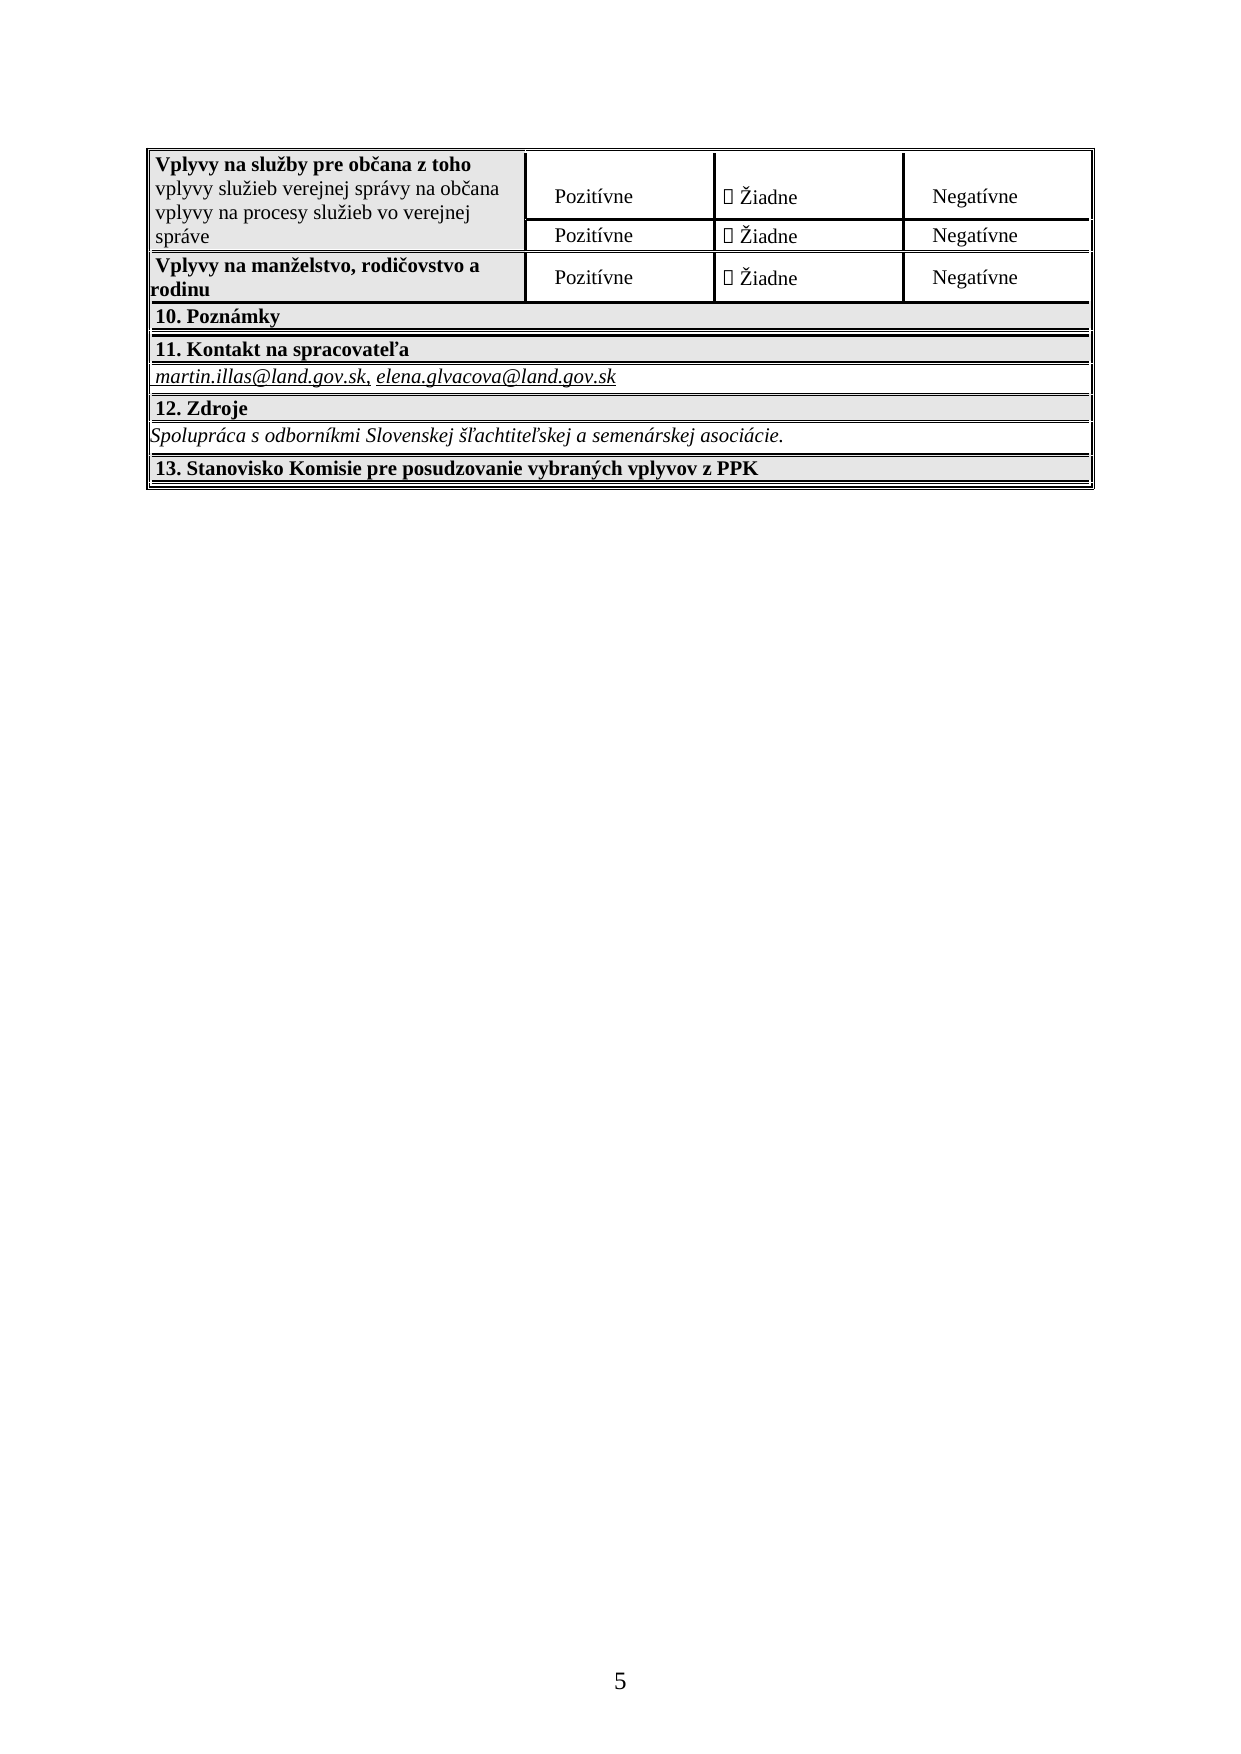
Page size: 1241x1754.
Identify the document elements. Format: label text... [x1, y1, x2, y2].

table_header 10. Poznámky [150, 301, 1091, 328]
table_cell 12. Zdroje [150, 393, 1092, 420]
table_cell  Žiadne [714, 151, 903, 218]
table_cell Vplyvy na služby pre občana z toho vplyvy služieb verejnej správy na občana vplyvy na procesy služieb vo verejnej správe [150, 151, 525, 249]
table_cell  Pozitívne [527, 253, 713, 301]
table_cell  Negatívne [905, 250, 1092, 301]
table_cell  Negatívne [903, 151, 1091, 218]
table_cell 11. Kontakt na spracovateľa [150, 334, 1091, 361]
table_cell  Žiadne [716, 221, 902, 249]
table_cell  Žiadne [716, 253, 902, 301]
table_cell Spolupráca s odborníkmi Slovenskej šľachtiteľskej a semenárskej asociácie. [148, 420, 1093, 453]
table_cell  Negatívne [905, 218, 1093, 249]
table_cell martin.illas@land.gov.sk, elena.glvacova@land.gov.sk [150, 361, 1092, 392]
table_cell 13. Stanovisko Komisie pre posudzovanie vybraných vplyvov z PPK [150, 453, 1092, 480]
table_cell  Pozitívne [525, 151, 714, 218]
table_cell Vplyvy na manželstvo, rodičovstvo a rodinu [150, 250, 524, 301]
table_cell  Pozitívne [527, 221, 713, 249]
